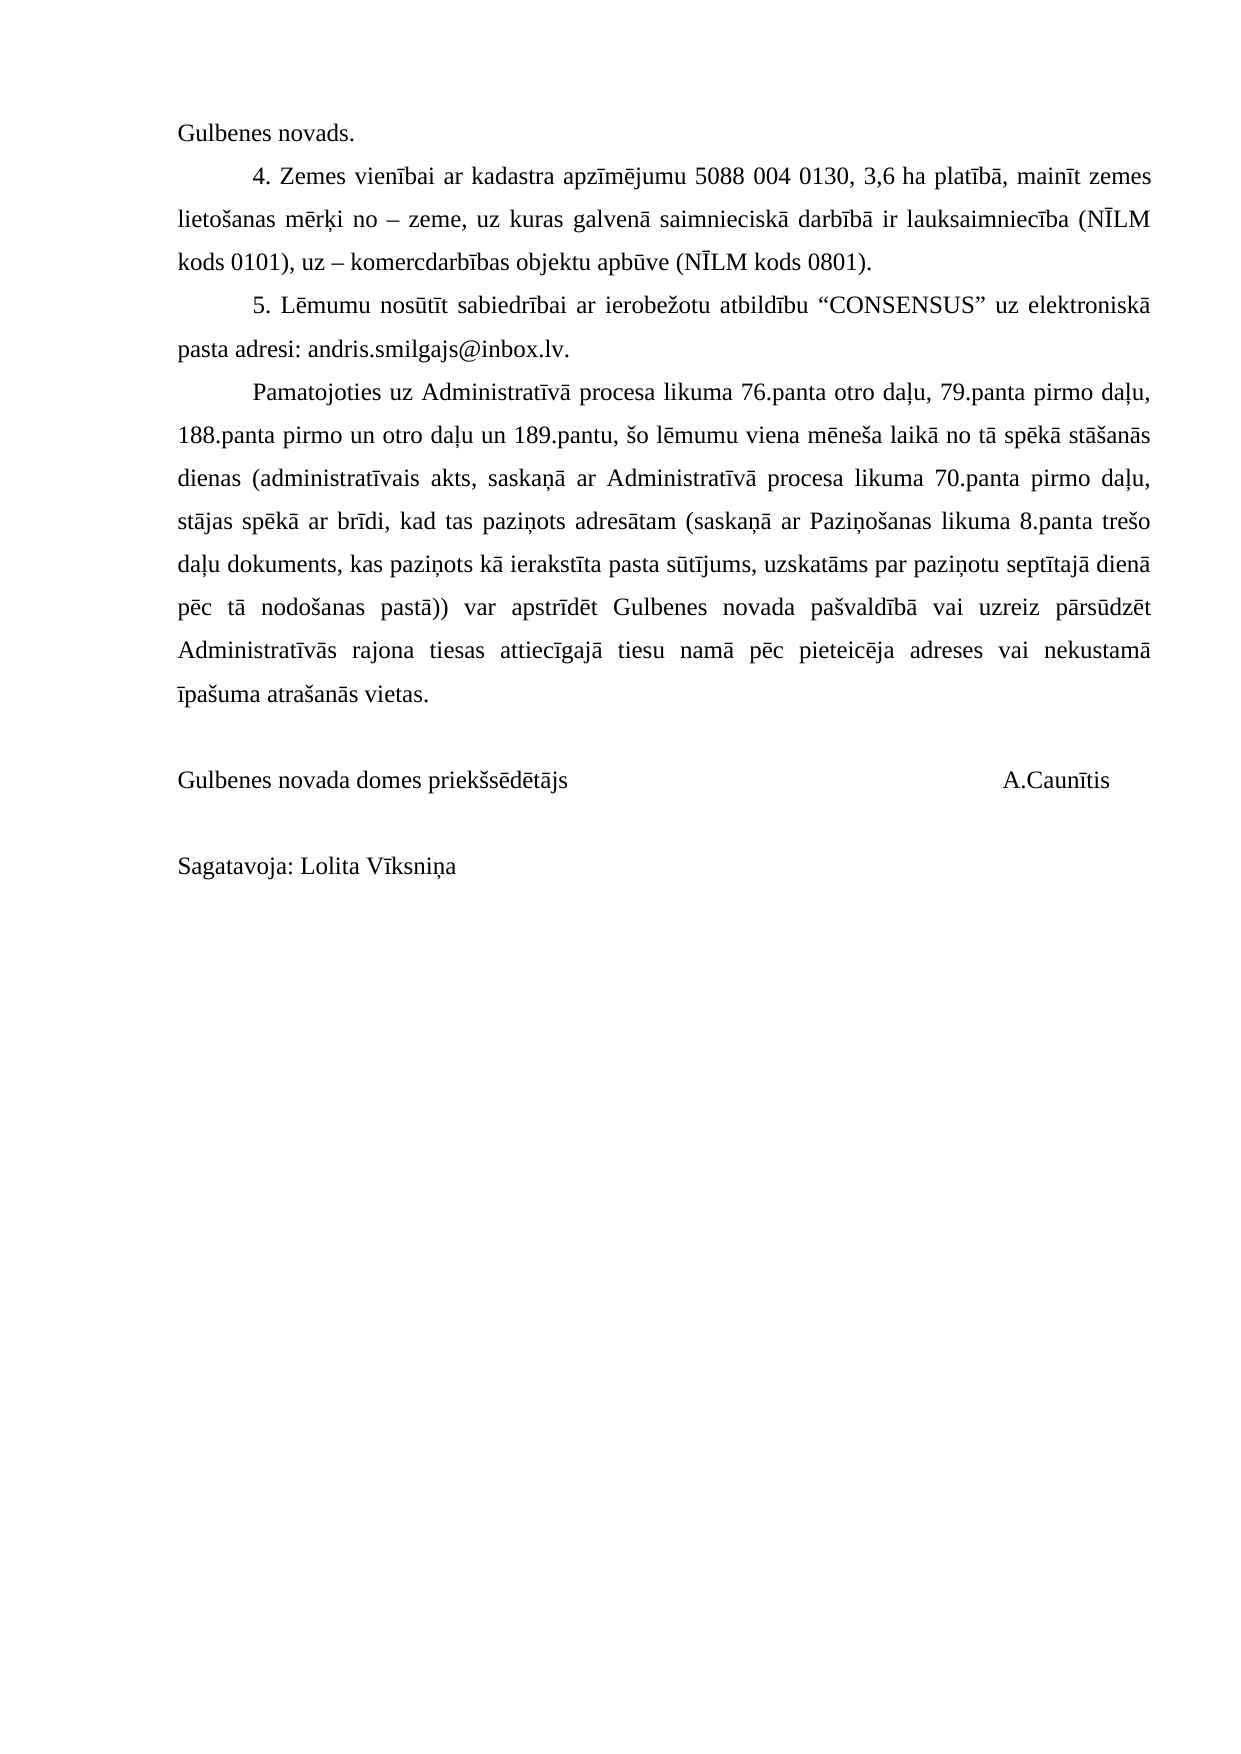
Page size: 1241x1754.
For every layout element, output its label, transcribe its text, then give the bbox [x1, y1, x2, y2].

text 4. Zemes vienībai ar kadastra apzīmējumu 5088 004 0130, 3,6 ha platībā, mainīt zemes lietošanas mērķi no – zeme, uz kuras galvenā saimnieciskā darbībā ir lauksaimniecība (NĪLM kods 0101), uz – komercdarbības objektu apbūve (NĪLM kods 0801). [177, 161, 1152, 276]
text Gulbenes novada domes priekšsēdētājs A.Caunītis [177, 765, 1152, 794]
text 5. Lēmumu nosūtīt sabiedrībai ar ierobežotu atbildību “CONSENSUS” uz elektroniskā pasta adresi: andris.smilgajs@inbox.lv. [177, 291, 1152, 362]
text Pamatojoties uz Administratīvā procesa likuma 76.panta otro daļu, 79.panta pirmo daļu, 188.panta pirmo un otro daļu un 189.pantu, šo lēmumu viena mēneša laikā no tā spēkā stāšanās dienas (administratīvais akts, saskaņā ar Administratīvā procesa likuma 70.panta pirmo daļu, stājas spēkā ar brīdi, kad tas paziņots adresātam (saskaņā ar Paziņošanas likuma 8.panta trešo daļu dokuments, kas paziņots kā ierakstīta pasta sūtījums, uzskatāms par paziņotu septītajā dienā pēc tā nodošanas pastā)) var apstrīdēt Gulbenes novada pašvaldībā vai uzreiz pārsūdzēt Administratīvās rajona tiesas attiecīgajā tiesu namā pēc pieteicēja adreses vai nekustamā īpašuma atrašanās vietas. [177, 377, 1152, 707]
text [177, 118, 1152, 147]
text Sagatavoja: Lolita Vīksniņa [177, 851, 1152, 880]
